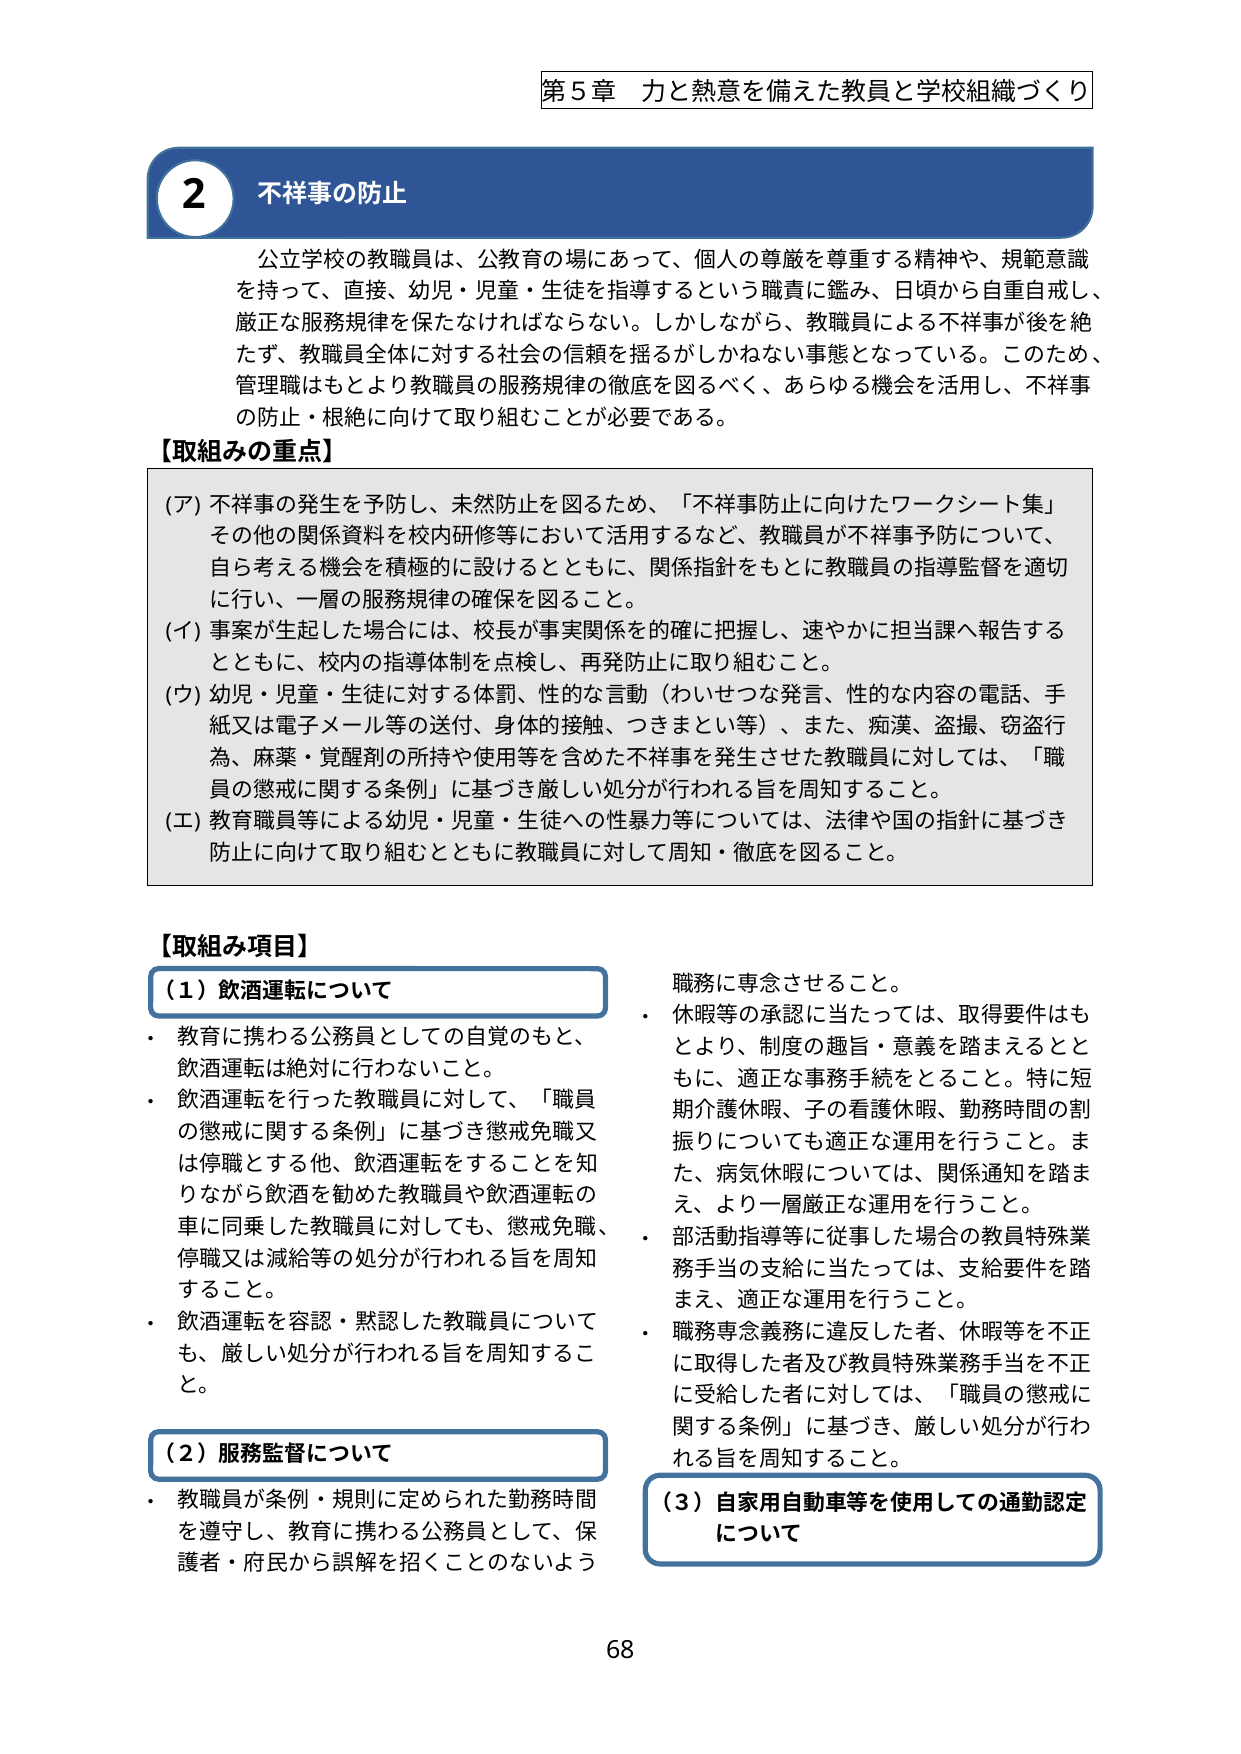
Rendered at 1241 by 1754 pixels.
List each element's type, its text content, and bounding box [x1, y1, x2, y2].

list 教育に携わる公務員としての自覚のもと、飲酒運転は絶対に行わないこと。 [148, 1019, 598, 1082]
text 【取組みの重点】 [148, 432, 1092, 468]
text 【取組み項目】 [148, 916, 1092, 966]
list 部活動指導等に従事した場合の教員特殊業務手当の支給に当たっては、支給要件を踏まえ、適正な運用を行うこと。 [642, 1219, 1092, 1314]
list 教職員が条例・規則に定められた勤務時間を遵守し、教育に携わる公務員として、保護者・府民から誤解を招くことのないよう職務に専念させること。 [642, 966, 1092, 997]
list 休暇等の承認に当たっては、取得要件はもとより、制度の趣旨・意義を踏まえるとともに、適正な事務手続をとること。特に短期介護休暇、子の看護休暇、勤務時間の割振りについても適正な運用を行うこと。また、病気休暇については、関係通知を踏まえ、より一層厳正な運用を行うこと。 [642, 997, 1092, 1219]
list 飲酒運転を容認・黙認した教職員についても、厳しい処分が行われる旨を周知すること。 [148, 1304, 598, 1399]
text 公立学校の教職員は、公教育の場にあって、個人の尊厳を尊重する精神や、規範意識を持って、直接、幼児・児童・生徒を指導するという職責に鑑み、日頃から自重自戒し、厳正な服務規律を保たなければならない。しかしながら、教職員による不祥事が後を絶たず、教職員全体に対する社会の信頼を揺るがしかねない事態となっている。このため、管理職はもとより教職員の服務規律の徹底を図るべく、あらゆる機会を活用し、不祥事の防止・根絶に向けて取り組むことが必要である。 [235, 242, 1092, 432]
list 職務専念義務に違反した者、休暇等を不正に取得した者及び教員特殊業務手当を不正に受給した者に対しては、「職員の懲戒に関する条例」に基づき、厳しい処分が行われる旨を周知すること。 [642, 1314, 1092, 1472]
list 教職員が条例・規則に定められた勤務時間を遵守し、教育に携わる公務員として、保護者・府民から誤解を招くことのないよう職務に専念させること。 [148, 1482, 598, 1577]
table_header 不祥事の発生を予防し、未然防止を図るため、「不祥事防止に向けたワークシート集」その他の関係資料を校内研修等において活用するなど、教職員が不祥事予防について、自ら考える機会を積極的に設けるとともに、関係指針をもとに教職員の指導監督を適切に行い、一層の服務規律の確保を図ること。 事案が生起した場合には、校長が事実関係を的確に把握し、速やかに担当課へ報告するとともに、校内の指導体制を点検し、再発防止に取り組むこと。 幼児・児童・生徒に対する体罰、性的な言動（わいせつな発言、性的な内容の電話、手紙又は電子メール等の送付、身体的接触、つきまとい等）、また、痴漢、盗撮、窃盗行為、麻薬・覚醒剤の所持や使用等を含めた不祥事を発生させた教職員に対しては、「職員の懲戒に関する条例」に基づき厳しい処分が行われる旨を周知すること。 教育職員等による幼児・児童・生徒への性暴力等については、法律や国の指針に基づき防止に向けて取り組むとともに教職員に対して周知・徹底を図ること。 [148, 469, 1092, 885]
list 飲酒運転を行った教職員に対して、「職員の懲戒に関する条例」に基づき懲戒免職又は停職とする他、飲酒運転をすることを知りながら飲酒を勧めた教職員や飲酒運転の車に同乗した教職員に対しても、懲戒免職、停職又は減給等の処分が行われる旨を周知すること。 [148, 1082, 598, 1304]
